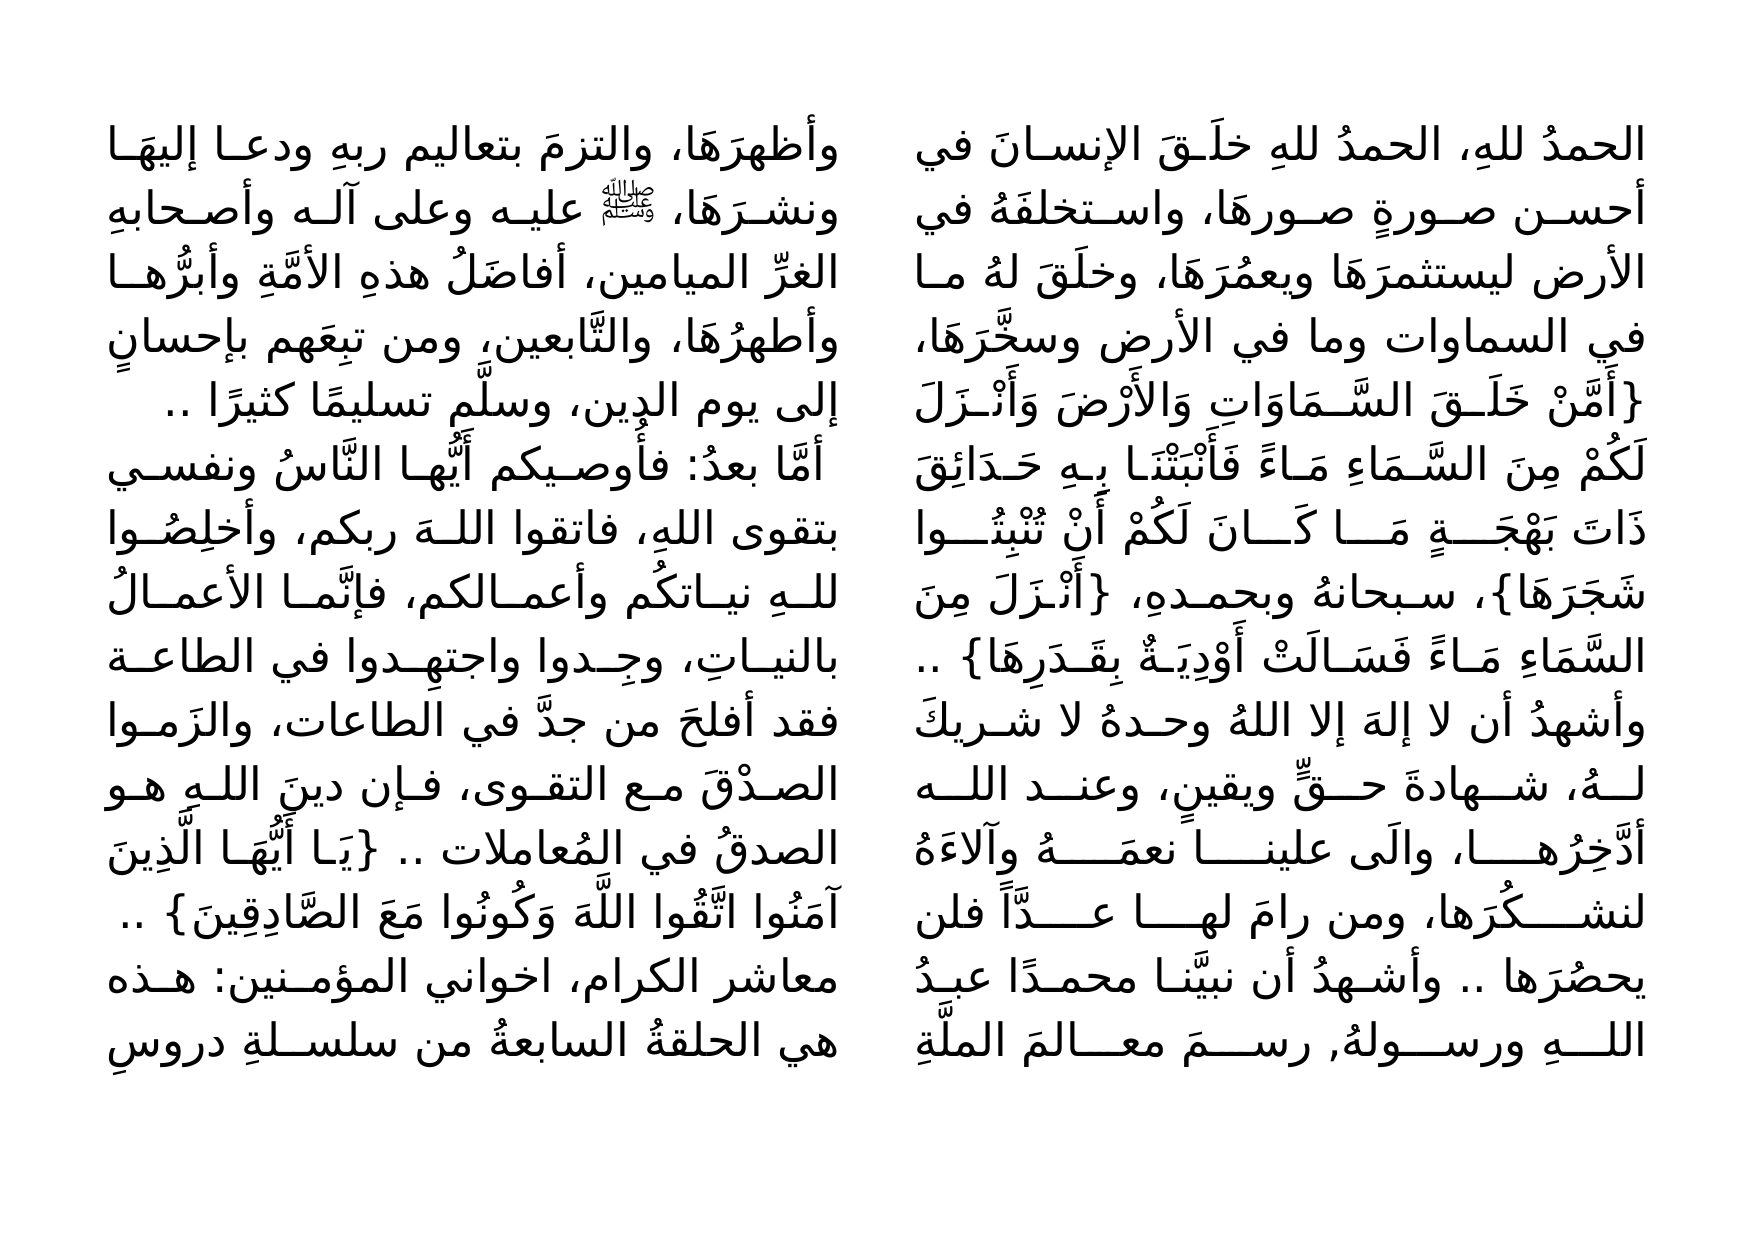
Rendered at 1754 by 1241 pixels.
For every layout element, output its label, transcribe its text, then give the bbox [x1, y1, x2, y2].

text الحمدُ للهِ، الحمدُ للهِ خلَقَ الإنسانَ في أحسن صورةٍ صورهَا، واستخلفَهُ في الأرض ليستثمرَهَا ويعمُرَهَا، وخلَقَ لهُ ما في السماوات وما في الأرض وسخَّرَهَا، {أَمَّنْ خَلَقَ السَّمَاوَاتِ وَالأَرْضَ وَأَنْزَلَ لَكُمْ مِنَ السَّمَاءِ مَاءً فَأَنْبَتْنَا بِهِ حَدَائِقَ ذَاتَ بَهْجَةٍ مَا كَانَ لَكُمْ أَنْ تُنْبِتُوا شَجَرَهَا}، سبحانهُ وبحمدهِ، {أَنْزَلَ مِنَ السَّمَاءِ مَاءً فَسَالَتْ أَوْدِيَةٌ بِقَدَرِهَا} .. وأشهدُ أن لا إلهَ إلا اللهُ وحدهُ لا شريكَ لهُ، شهادةَ حقٍّ ويقينٍ، وعند الله أدَّخِرُها، والَى علينا نعمَهُ وآلاءَهُ لنشكُرَها، ومن رامَ لها عدَّاً فلن يحصُرَها .. وأشهدُ أن نبيَّنا محمدًا عبدُ اللهِ ورسولهُ, رسمَ معالمَ الملَّةِ وأظهرَهَا، والتزمَ بتعاليم ربهِ ودعا إليهَا ونشرَهَا، ﷺ عليه وعلى آله وأصحابهِ الغرِّ الميامين، أفاضَلُ هذهِ الأمَّةِ وأبرُّها وأطهرُهَا، والتَّابعين، ومن تبِعَهم بإحسانٍ إلى يوم الدين، وسلَّم تسليمًا كثيرًا .. [106, 118, 840, 427]
text أمَّا بعدُ: فأُوصيكم أَيُّها النَّاسُ ونفسي بتقوى اللهِ، فاتقوا اللهَ ربكم، وأخلِصُوا للهِ نياتكُم وأعمالكم، فإنَّما الأعمالُ بالنياتِ، وجِدوا واجتهِدوا في الطاعة فقد أفلحَ من جدَّ في الطاعات، والزَموا الصدْقَ مع التقوى، فإن دينَ اللهِ هو الصدقُ في المُعاملات .. {يَا أَيُّهَا الَّذِينَ آمَنُوا اتَّقُوا اللَّهَ وَكُونُوا مَعَ الصَّادِقِينَ} .. [106, 438, 840, 939]
text الحمدُ للهِ، الحمدُ للهِ خلَقَ الإنسانَ في أحسن صورةٍ صورهَا، واستخلفَهُ في الأرض ليستثمرَهَا ويعمُرَهَا، وخلَقَ لهُ ما في السماوات وما في الأرض وسخَّرَهَا، {أَمَّنْ خَلَقَ السَّمَاوَاتِ وَالأَرْضَ وَأَنْزَلَ لَكُمْ مِنَ السَّمَاءِ مَاءً فَأَنْبَتْنَا بِهِ حَدَائِقَ ذَاتَ بَهْجَةٍ مَا كَانَ لَكُمْ أَنْ تُنْبِتُوا شَجَرَهَا}، سبحانهُ وبحمدهِ، {أَنْزَلَ مِنَ السَّمَاءِ مَاءً فَسَالَتْ أَوْدِيَةٌ بِقَدَرِهَا} .. وأشهدُ أن لا إلهَ إلا اللهُ وحدهُ لا شريكَ لهُ، شهادةَ حقٍّ ويقينٍ، وعند الله أدَّخِرُها، والَى علينا نعمَهُ وآلاءَهُ لنشكُرَها، ومن رامَ لها عدَّاً فلن يحصُرَها .. وأشهدُ أن نبيَّنا محمدًا عبدُ اللهِ ورسولهُ, رسمَ معالمَ الملَّةِ وأظهرَهَا، والتزمَ بتعاليم ربهِ ودعا إليهَا ونشرَهَا، ﷺ عليه وعلى آله وأصحابهِ الغرِّ الميامين، أفاضَلُ هذهِ الأمَّةِ وأبرُّها وأطهرُهَا، والتَّابعين، ومن تبِعَهم بإحسانٍ إلى يوم الدين، وسلَّم تسليمًا كثيرًا .. [914, 118, 1648, 1067]
